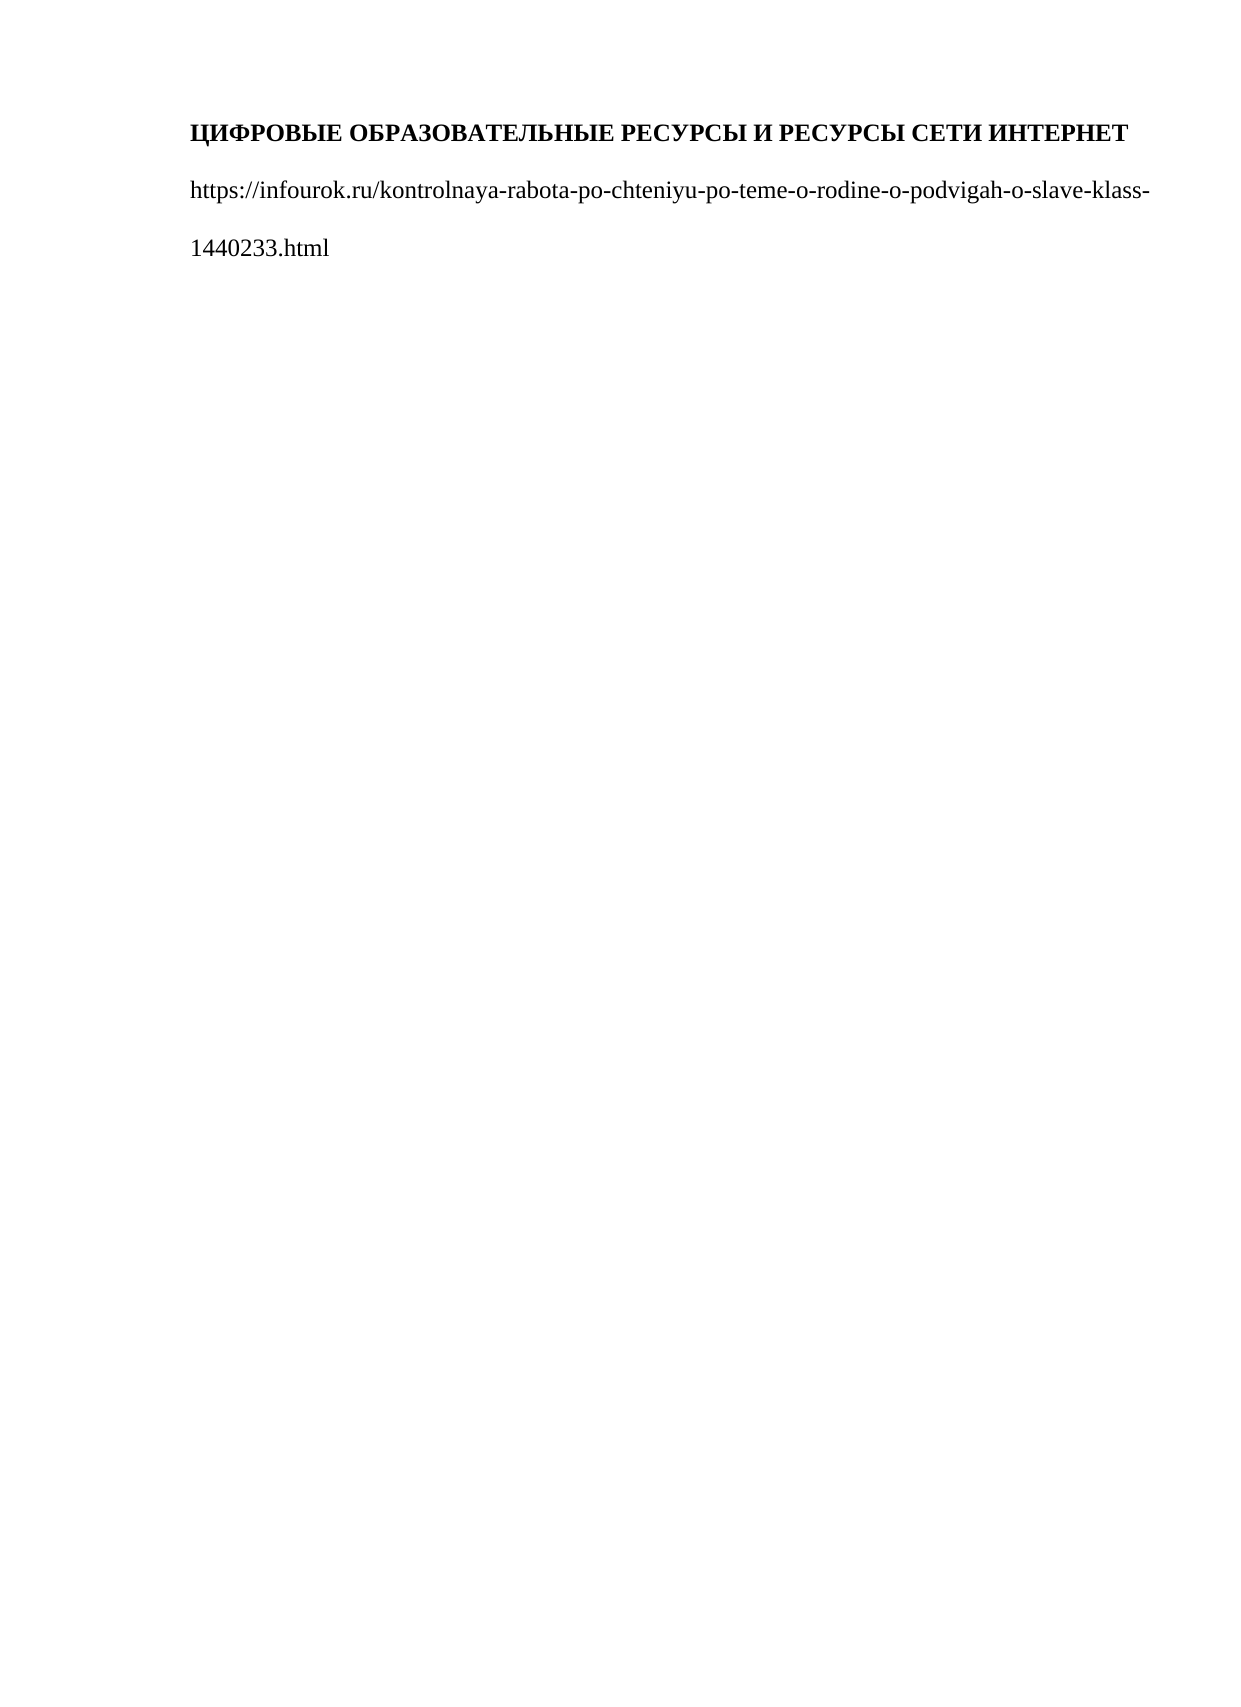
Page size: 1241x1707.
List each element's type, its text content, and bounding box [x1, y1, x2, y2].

text ЦИФРОВЫЕ ОБРАЗОВАТЕЛЬНЫЕ РЕСУРСЫ И РЕСУРСЫ СЕТИ ИНТЕРНЕТ [190, 118, 1152, 147]
text ​​‌https://infourok.ru/kontrolnaya-rabota-po-chteniyu-po-teme-o-rodine-o-podvigah-o-slave-klass-1440233.html‌​ [190, 176, 1152, 262]
